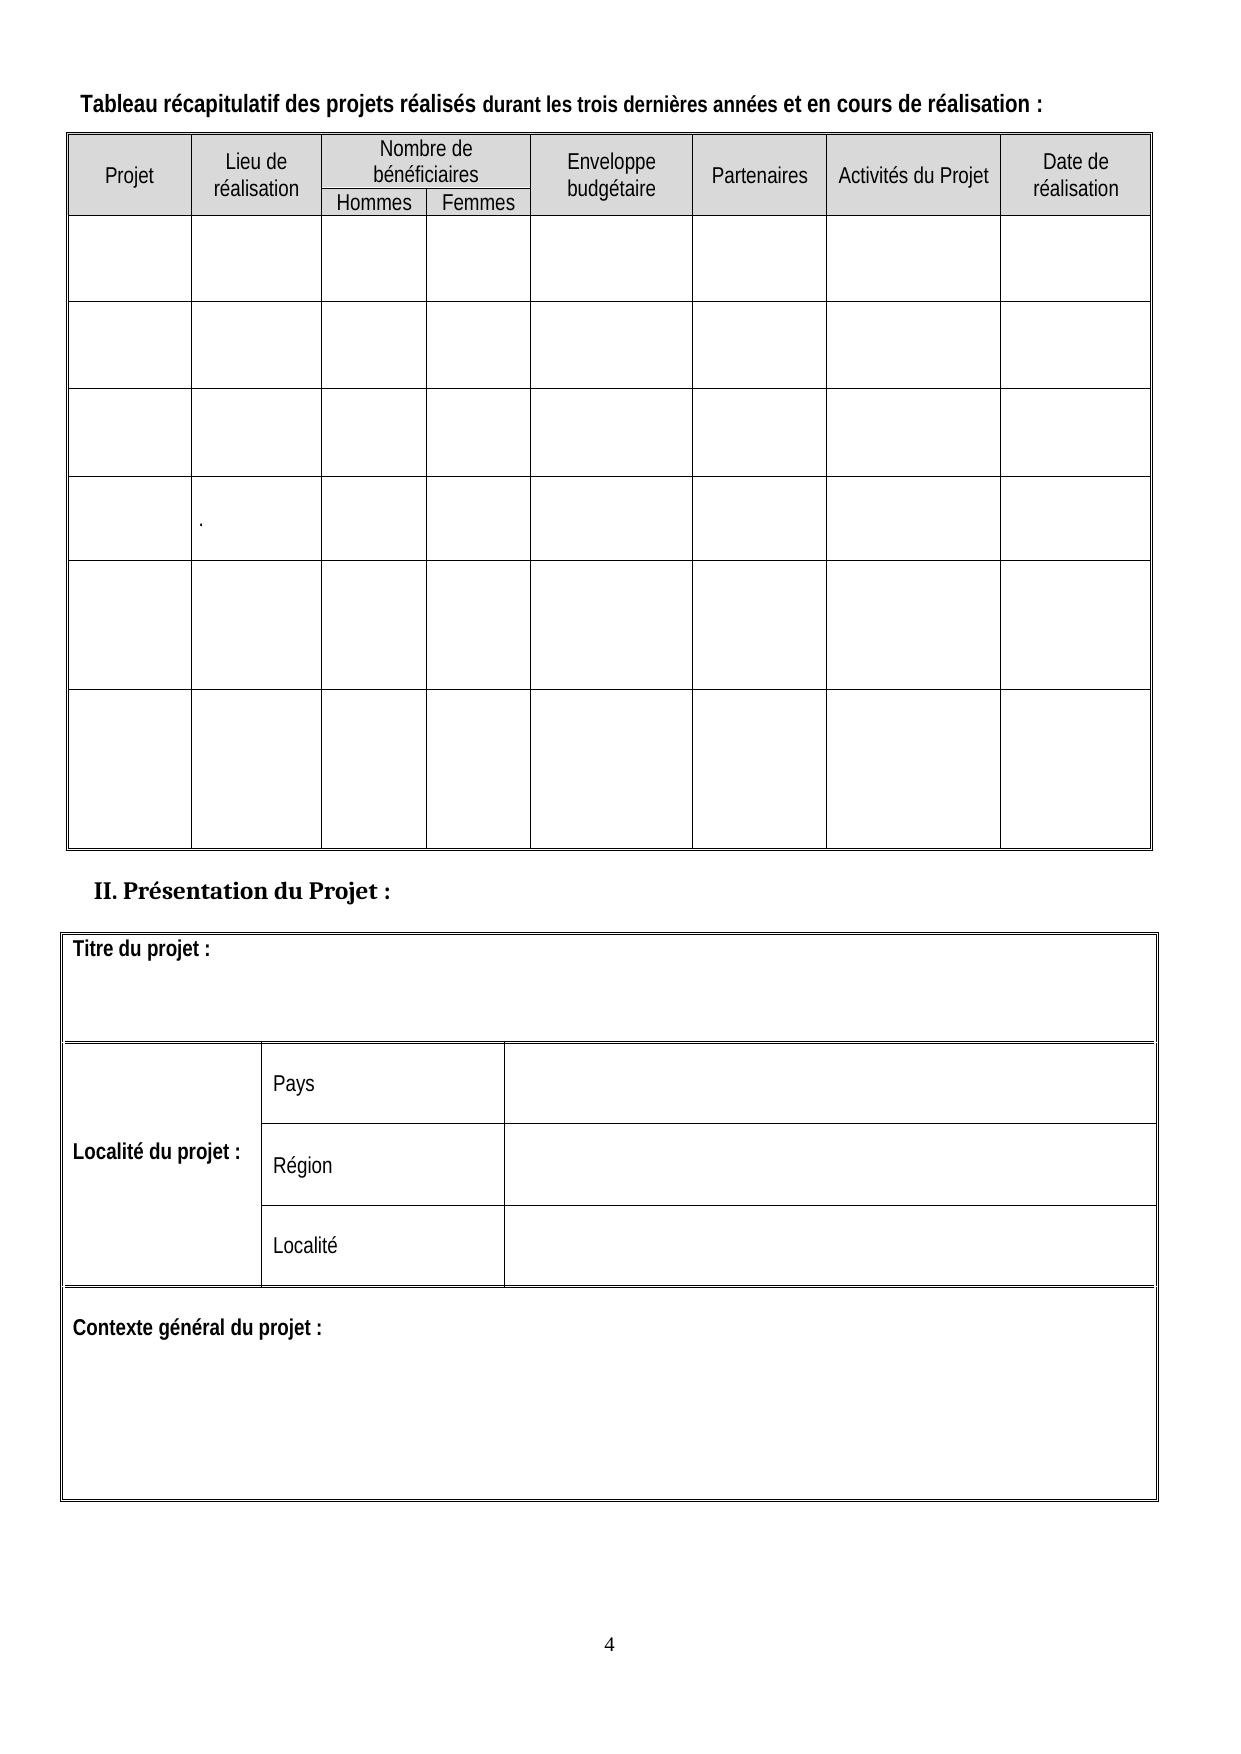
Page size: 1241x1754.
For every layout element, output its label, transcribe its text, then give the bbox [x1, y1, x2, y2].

table_cell Contexte général du projet : [63, 1285, 1156, 1499]
table_cell [1001, 216, 1150, 301]
table_header Activités du Projet [827, 135, 1000, 215]
table_cell [1001, 389, 1150, 476]
table_cell Localité du projet : [63, 1041, 261, 1285]
table_cell [427, 477, 530, 560]
table_cell [69, 690, 191, 848]
table_cell [1001, 690, 1150, 848]
table_cell [322, 216, 426, 301]
table_cell [1001, 477, 1150, 560]
table_cell [192, 690, 321, 848]
table_cell [322, 561, 426, 688]
table_cell [69, 216, 191, 301]
table_cell Région [262, 1124, 504, 1205]
table_cell [827, 302, 1000, 388]
table_cell Pays [262, 1044, 504, 1123]
table_cell Femmes [427, 189, 530, 215]
table_header Enveloppe budgétaire [531, 135, 692, 215]
table_cell [827, 216, 1000, 301]
table_cell [192, 389, 321, 476]
table_cell [69, 302, 191, 388]
table_header Date de réalisation [1001, 135, 1150, 215]
table_cell [505, 1206, 1156, 1285]
table_cell [322, 477, 426, 560]
table_cell [505, 1124, 1156, 1205]
table_cell [693, 477, 826, 560]
table_cell [827, 477, 1000, 560]
table_header Nombre de bénéficiaires [322, 135, 530, 187]
table_cell [69, 389, 191, 476]
table_cell [531, 302, 692, 388]
table_cell [827, 690, 1000, 848]
table_cell [693, 302, 826, 388]
table_cell [531, 690, 692, 848]
table_cell [531, 477, 692, 560]
table_cell [531, 389, 692, 476]
table_header Partenaires [693, 135, 826, 215]
table_cell [427, 561, 530, 688]
table_cell [427, 216, 530, 301]
table_cell [1001, 302, 1150, 388]
table_header Lieu de réalisation [192, 135, 321, 215]
table_cell . [192, 477, 321, 560]
table_cell [693, 389, 826, 476]
table_cell Localité [262, 1206, 504, 1285]
table_cell [69, 561, 191, 688]
table_cell [322, 690, 426, 848]
table_cell [827, 389, 1000, 476]
table_cell [1001, 561, 1150, 688]
table_cell [693, 216, 826, 301]
table_cell [427, 389, 530, 476]
table_cell Hommes [322, 189, 426, 215]
table_cell [427, 690, 530, 848]
table_cell [69, 477, 191, 560]
table_cell [427, 302, 530, 388]
text II. Présentation du Projet : [94, 877, 1125, 906]
table_cell [192, 561, 321, 688]
table_cell [693, 690, 826, 848]
table_cell [192, 216, 321, 301]
table_cell [505, 1041, 1156, 1123]
table_header Projet [69, 135, 191, 215]
table_header Titre du projet : [63, 935, 1156, 1041]
table_cell [827, 561, 1000, 688]
table_cell [531, 561, 692, 688]
table_cell [322, 389, 426, 476]
table_cell [693, 561, 826, 688]
table_cell [192, 302, 321, 388]
table_cell [531, 216, 692, 301]
table_cell [322, 302, 426, 388]
table_header Tableau récapitulatif des projets réalisés durant les trois dernières années et en cours de réalisation : [69, 89, 1150, 132]
